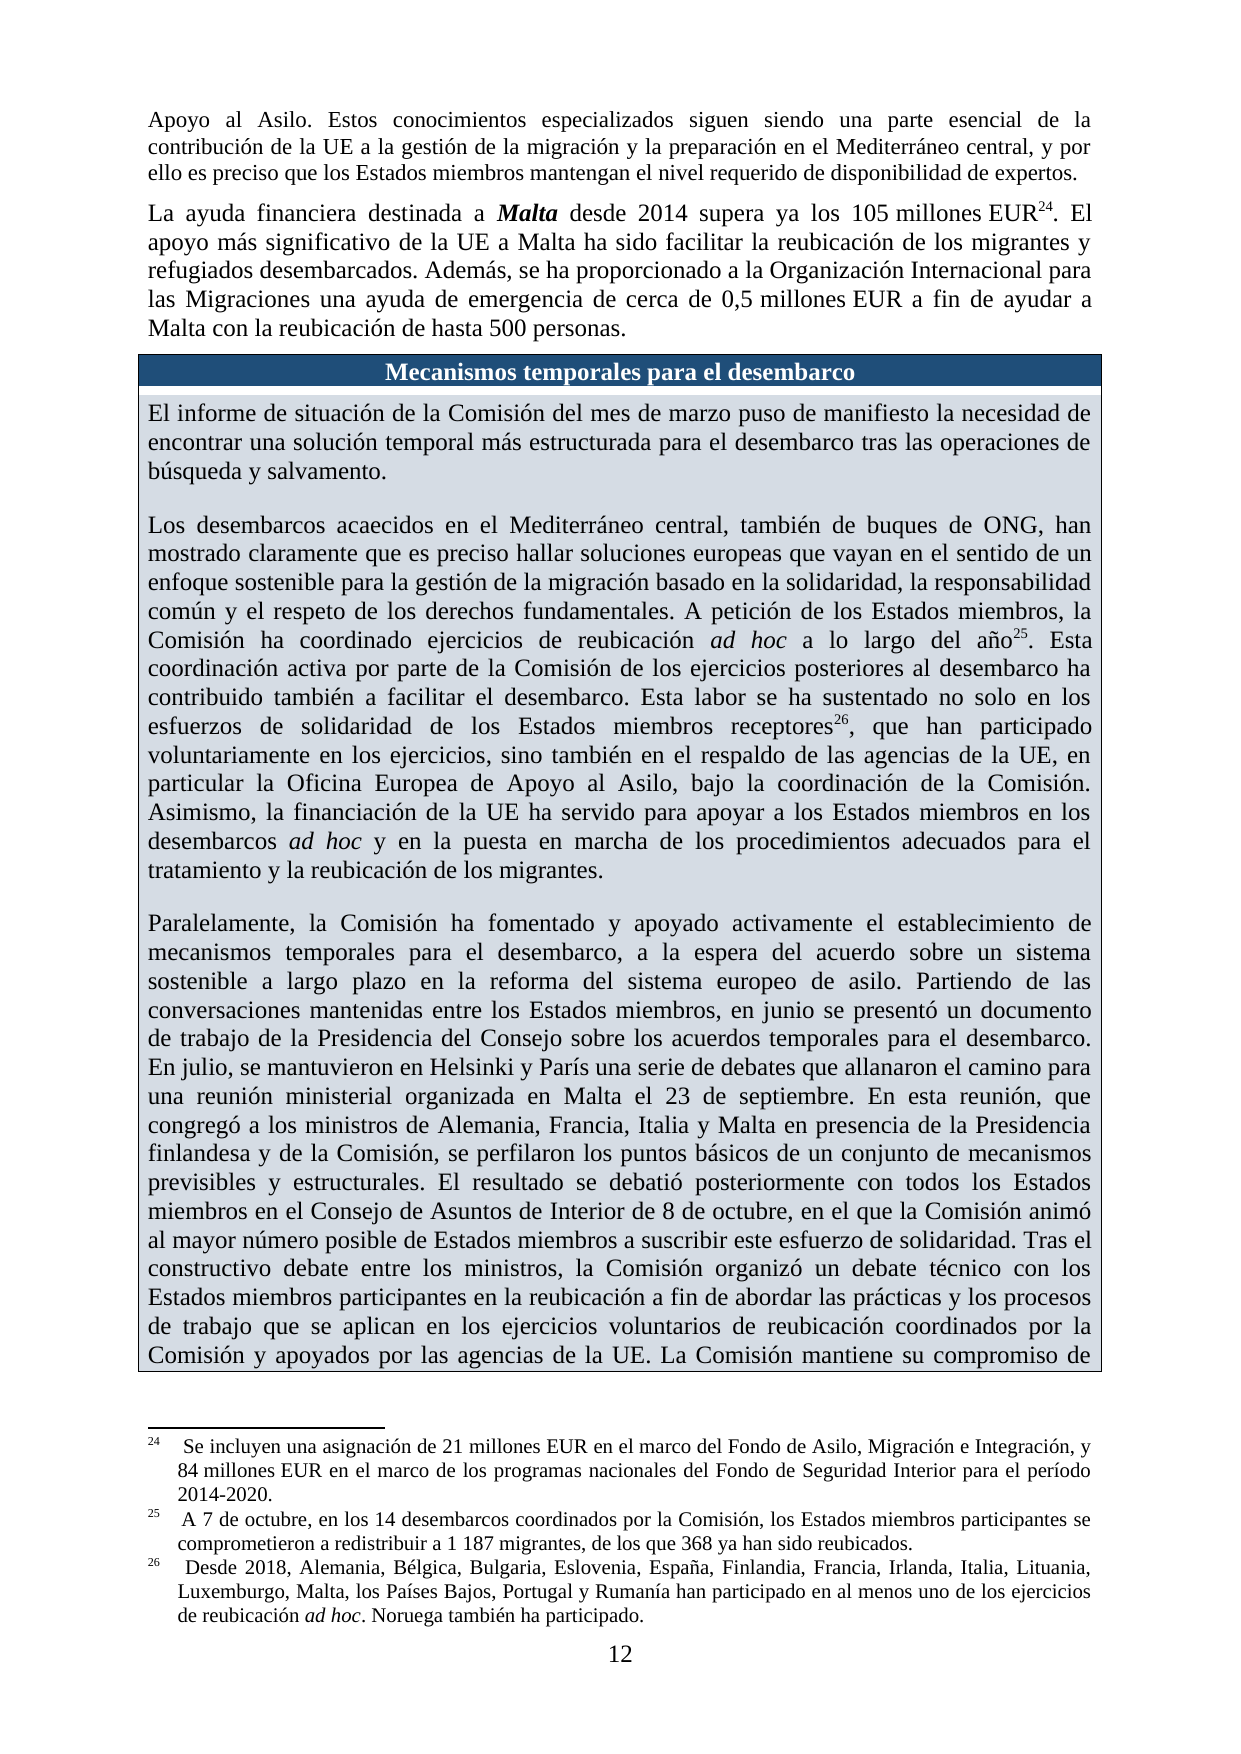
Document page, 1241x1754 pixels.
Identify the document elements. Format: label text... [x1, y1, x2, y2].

text La ayuda financiera destinada a Malta desde 2014 supera ya los 105 millones EUR. El apoyo más significativo de la UE a Malta ha sido facilitar la reubicación de los migrantes y refugiados desembarcados. Además, se ha proporcionado a la Organización Internacional para las Migraciones una ayuda de emergencia de cerca de 0,5 millones EUR a fin de ayudar a Malta con la reubicación de hasta 500 personas. [148, 198, 1092, 342]
text Mecanismos temporales para el desembarco [139, 355, 1101, 386]
text Los desembarcos acaecidos en el Mediterráneo central, también de buques de ONG, han mostrado claramente que es preciso hallar soluciones europeas que vayan en el sentido de un enfoque sostenible para la gestión de la migración basado en la solidaridad, la responsabilidad común y el respeto de los derechos fundamentales. A petición de los Estados miembros, la Comisión ha coordinado ejercicios de reubicación ad hoc a lo largo del año. Esta coordinación activa por parte de la Comisión de los ejercicios posteriores al desembarco ha contribuido también a facilitar el desembarco. Esta labor se ha sustentado no solo en los esfuerzos de solidaridad de los Estados miembros receptores, que han participado voluntariamente en los ejercicios, sino también en el respaldo de las agencias de la UE, en particular la Oficina Europea de Apoyo al Asilo, bajo la coordinación de la Comisión. Asimismo, la financiación de la UE ha servido para apoyar a los Estados miembros en los desembarcos ad hoc y en la puesta en marcha de los procedimientos adecuados para el tratamiento y la reubicación de los migrantes. [139, 507, 1101, 883]
text El informe de situación de la Comisión del mes de marzo puso de manifiesto la necesidad de encontrar una solución temporal más estructurada para el desembarco tras las operaciones de búsqueda y salvamento. [139, 395, 1101, 485]
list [148, 106, 1092, 185]
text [139, 905, 1101, 1371]
